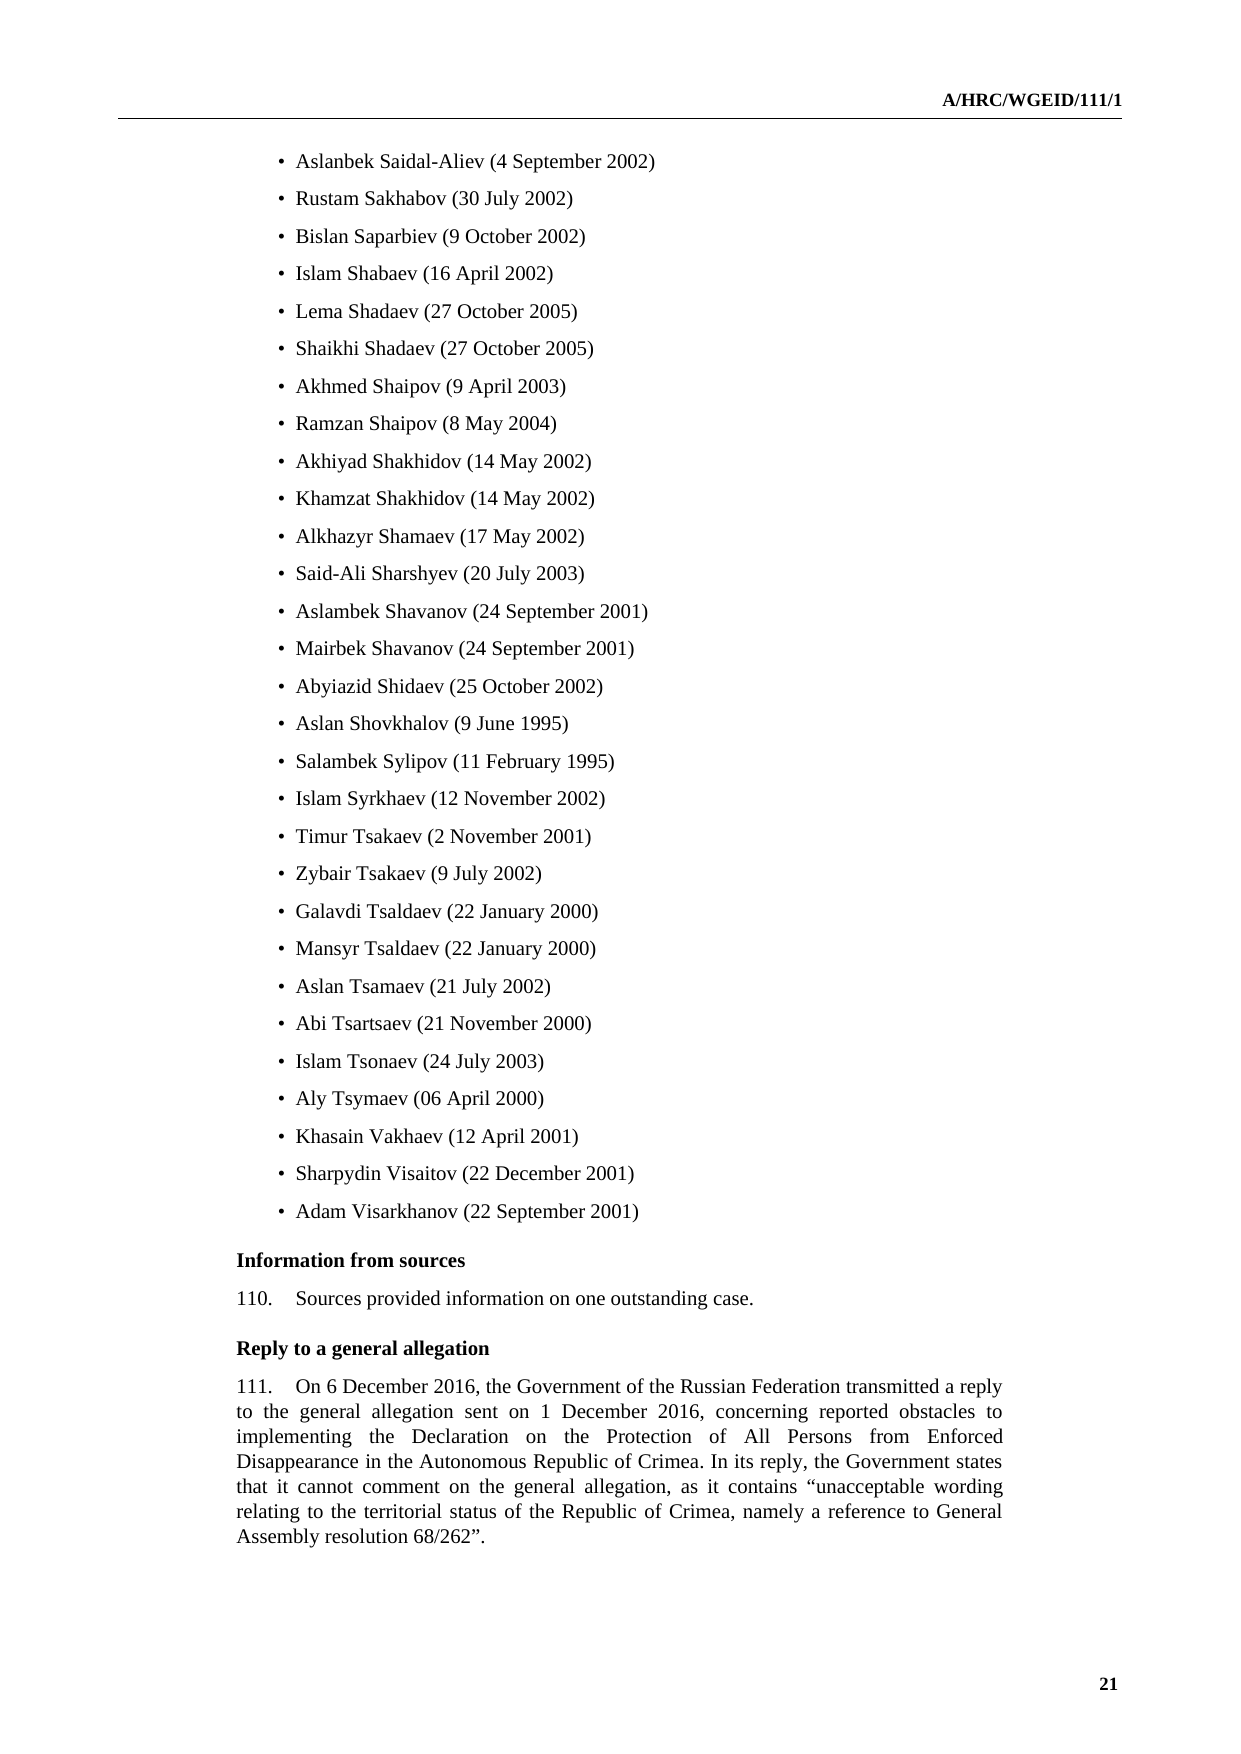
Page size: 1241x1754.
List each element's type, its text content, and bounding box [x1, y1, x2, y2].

text Aslanbek Saidal-Aliev (4 September 2002) [278, 148, 1122, 173]
text Ramzan Shaipov (8 May 2004) [278, 410, 1122, 435]
text Reply to a general allegation [118, 1335, 1004, 1360]
text Islam Syrkhaev (12 November 2002) [278, 785, 1122, 810]
text Khamzat Shakhidov (14 May 2002) [278, 485, 1122, 510]
text Aslambek Shavanov (24 September 2001) [278, 598, 1122, 623]
text Alkhazyr Shamaev (17 May 2002) [278, 523, 1122, 548]
text Aly Tsymaev (06 April 2000) [278, 1085, 1122, 1110]
text Adam Visarkhanov (22 September 2001) [278, 1198, 1122, 1223]
text Galavdi Tsaldaev (22 January 2000) [278, 898, 1122, 923]
text Akhmed Shaipov (9 April 2003) [278, 373, 1122, 398]
text Mairbek Shavanov (24 September 2001) [278, 635, 1122, 660]
text 111. On 6 December 2016, the Government of the Russian Federation transmitted a reply to the general allegation sent on 1 December 2016, concerning reported obstacles to implementing the Declaration on the Protection of All Persons from Enforced Disappearance in the Autonomous Republic of Crimea. In its reply, the Government states that it cannot comment on the general allegation, as it contains “unacceptable wording relating to the territorial status of the Republic of Crimea, namely a reference to General Assembly resolution 68/262”. [236, 1373, 1004, 1548]
text Said-Ali Sharshyev (20 July 2003) [278, 560, 1122, 585]
text Lema Shadaev (27 October 2005) [278, 298, 1122, 323]
text Khasain Vakhaev (12 April 2001) [278, 1123, 1122, 1148]
text Shaikhi Shadaev (27 October 2005) [278, 335, 1122, 360]
text Akhiyad Shakhidov (14 May 2002) [278, 448, 1122, 473]
text Aslan Tsamaev (21 July 2002) [278, 973, 1122, 998]
text Islam Shabaev (16 April 2002) [278, 260, 1122, 285]
text Timur Tsakaev (2 November 2001) [278, 823, 1122, 848]
text 110. Sources provided information on one outstanding case. [236, 1285, 1004, 1310]
text Information from sources [118, 1248, 1004, 1273]
text Rustam Sakhabov (30 July 2002) [278, 185, 1122, 210]
text Sharpydin Visaitov (22 December 2001) [278, 1160, 1122, 1185]
text Islam Tsonaev (24 July 2003) [278, 1048, 1122, 1073]
text Zybair Tsakaev (9 July 2002) [278, 860, 1122, 885]
text Abi Tsartsaev (21 November 2000) [278, 1010, 1122, 1035]
text Mansyr Tsaldaev (22 January 2000) [278, 935, 1122, 960]
text Aslan Shovkhalov (9 June 1995) [278, 710, 1122, 735]
text Abyiazid Shidaev (25 October 2002) [278, 673, 1122, 698]
text Salambek Sylipov (11 February 1995) [278, 748, 1122, 773]
text Bislan Saparbiev (9 October 2002) [278, 223, 1122, 248]
